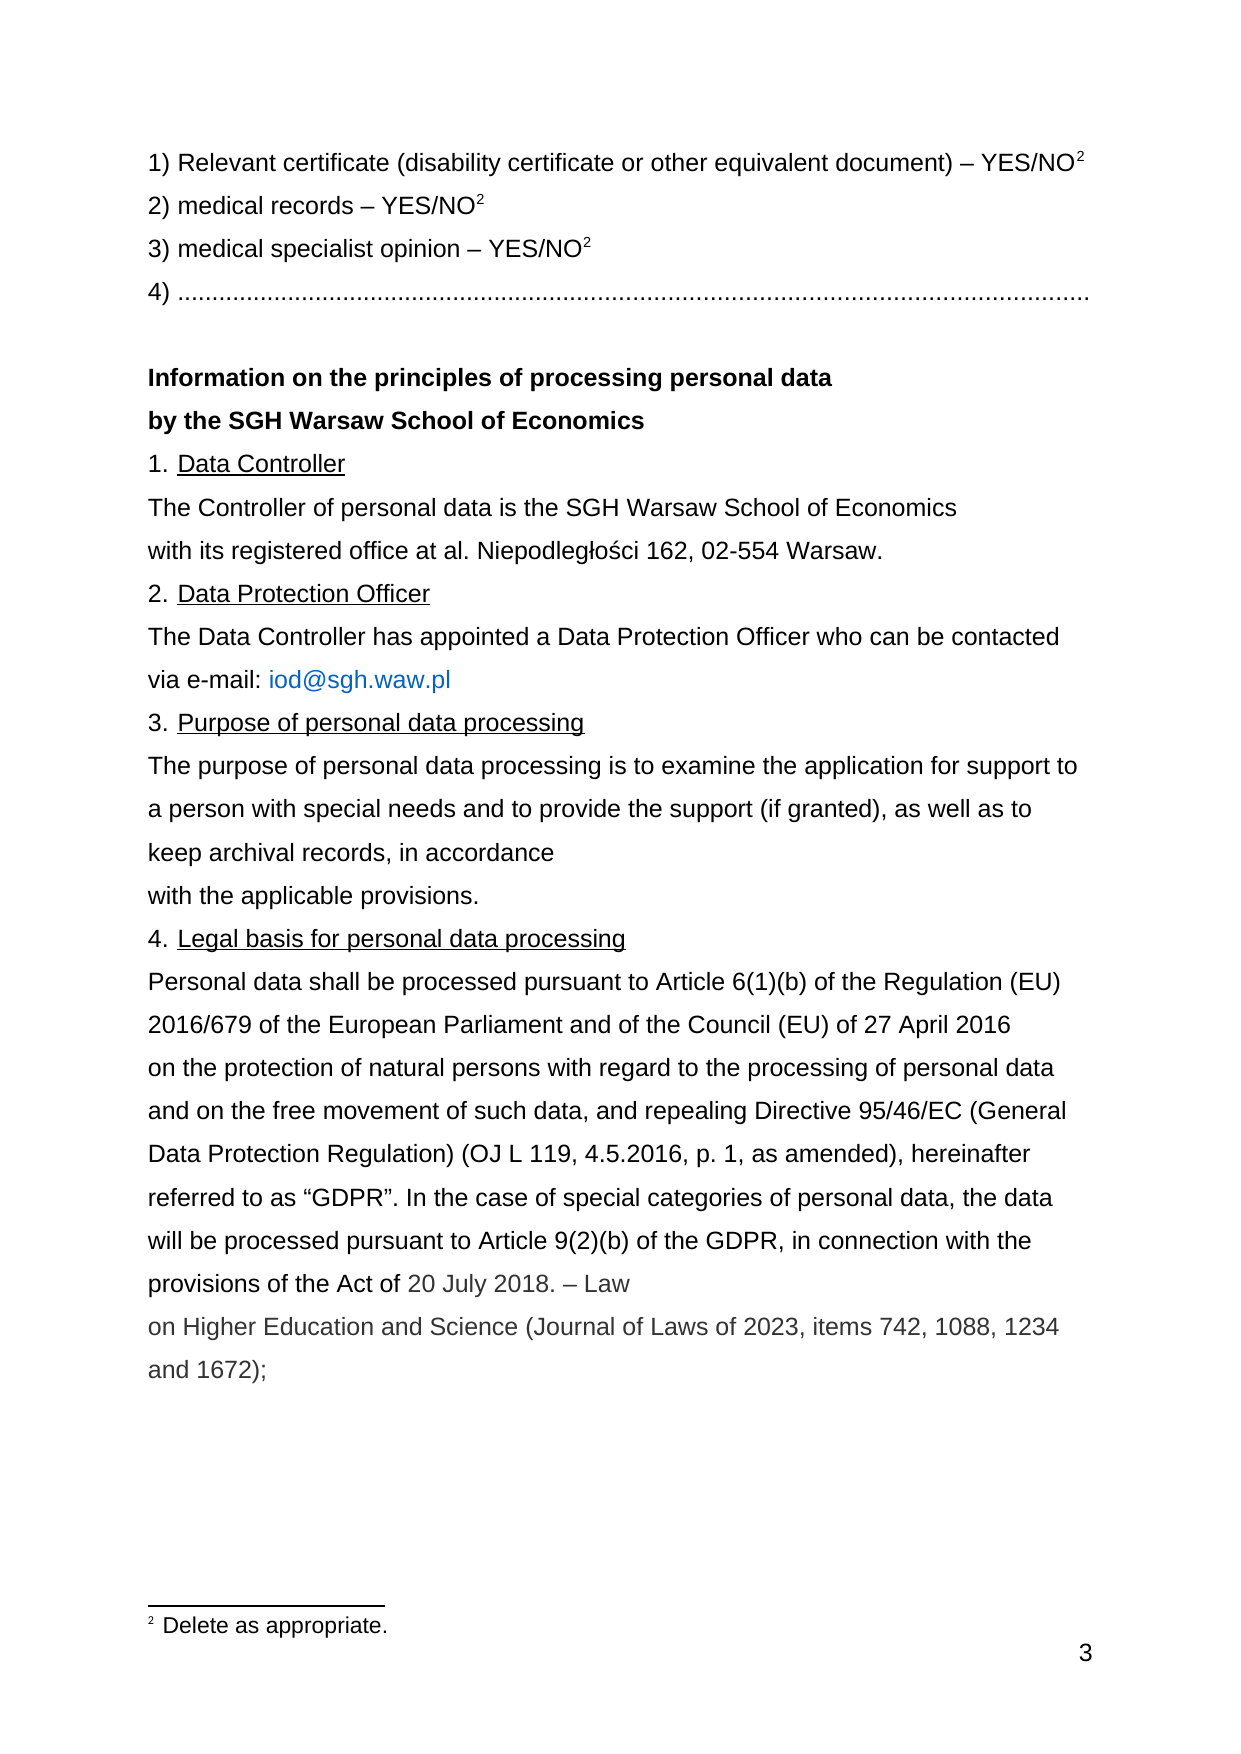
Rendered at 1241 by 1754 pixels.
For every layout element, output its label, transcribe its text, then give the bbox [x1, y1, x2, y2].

text on the protection of natural persons with regard to the processing of personal data and on the free movement of such data, and repealing Directive 95/46/EC (General Data Protection Regulation) (OJ L 119, 4.5.2016, p. 1, as amended), hereinafter referred to as “GDPR”. In the case of special categories of personal data, the data will be processed pursuant to Article 9(2)(b) of the GDPR, in connection with the provisions of the Act of 20 July 2018. – Law [148, 1053, 1093, 1298]
text Personal data shall be processed pursuant to Article 6(1)(b) of the Regulation (EU) 2016/679 of the European Parliament and of the Council (EU) of 27 April 2016 [148, 967, 1093, 1039]
list medical records – YES/NO2 [148, 191, 1093, 219]
list Data Controller [148, 449, 1093, 478]
text The Controller of personal data is the SGH Warsaw School of Economics [148, 493, 1093, 521]
text on Higher Education and Science (Journal of Laws of 2023, items 742, 1088, 1234 and 1672); [148, 1312, 1093, 1384]
list Purpose of personal data processing [148, 708, 1093, 737]
list medical specialist opinion – YES/NO2 [148, 234, 1093, 263]
text The Data Controller has appointed a Data Protection Officer who can be contacted via e-mail: iod@sgh.waw.pl [148, 622, 1093, 694]
list Relevant certificate (disability certificate or other equivalent document) – YES/NO [148, 148, 1093, 176]
subtitle Information on the principles of processing personal data by the SGH Warsaw School of Economics [148, 363, 1093, 435]
text with its registered office at al. Niepodległości 162, 02-554 Warsaw. [148, 536, 1093, 564]
list Legal basis for personal data processing [148, 924, 1093, 953]
text with the applicable provisions. [148, 881, 1093, 909]
text The purpose of personal data processing is to examine the application for support to a person with special needs and to provide the support (if granted), as well as to keep archival records, in accordance [148, 751, 1093, 866]
list Data Protection Officer [148, 579, 1093, 608]
